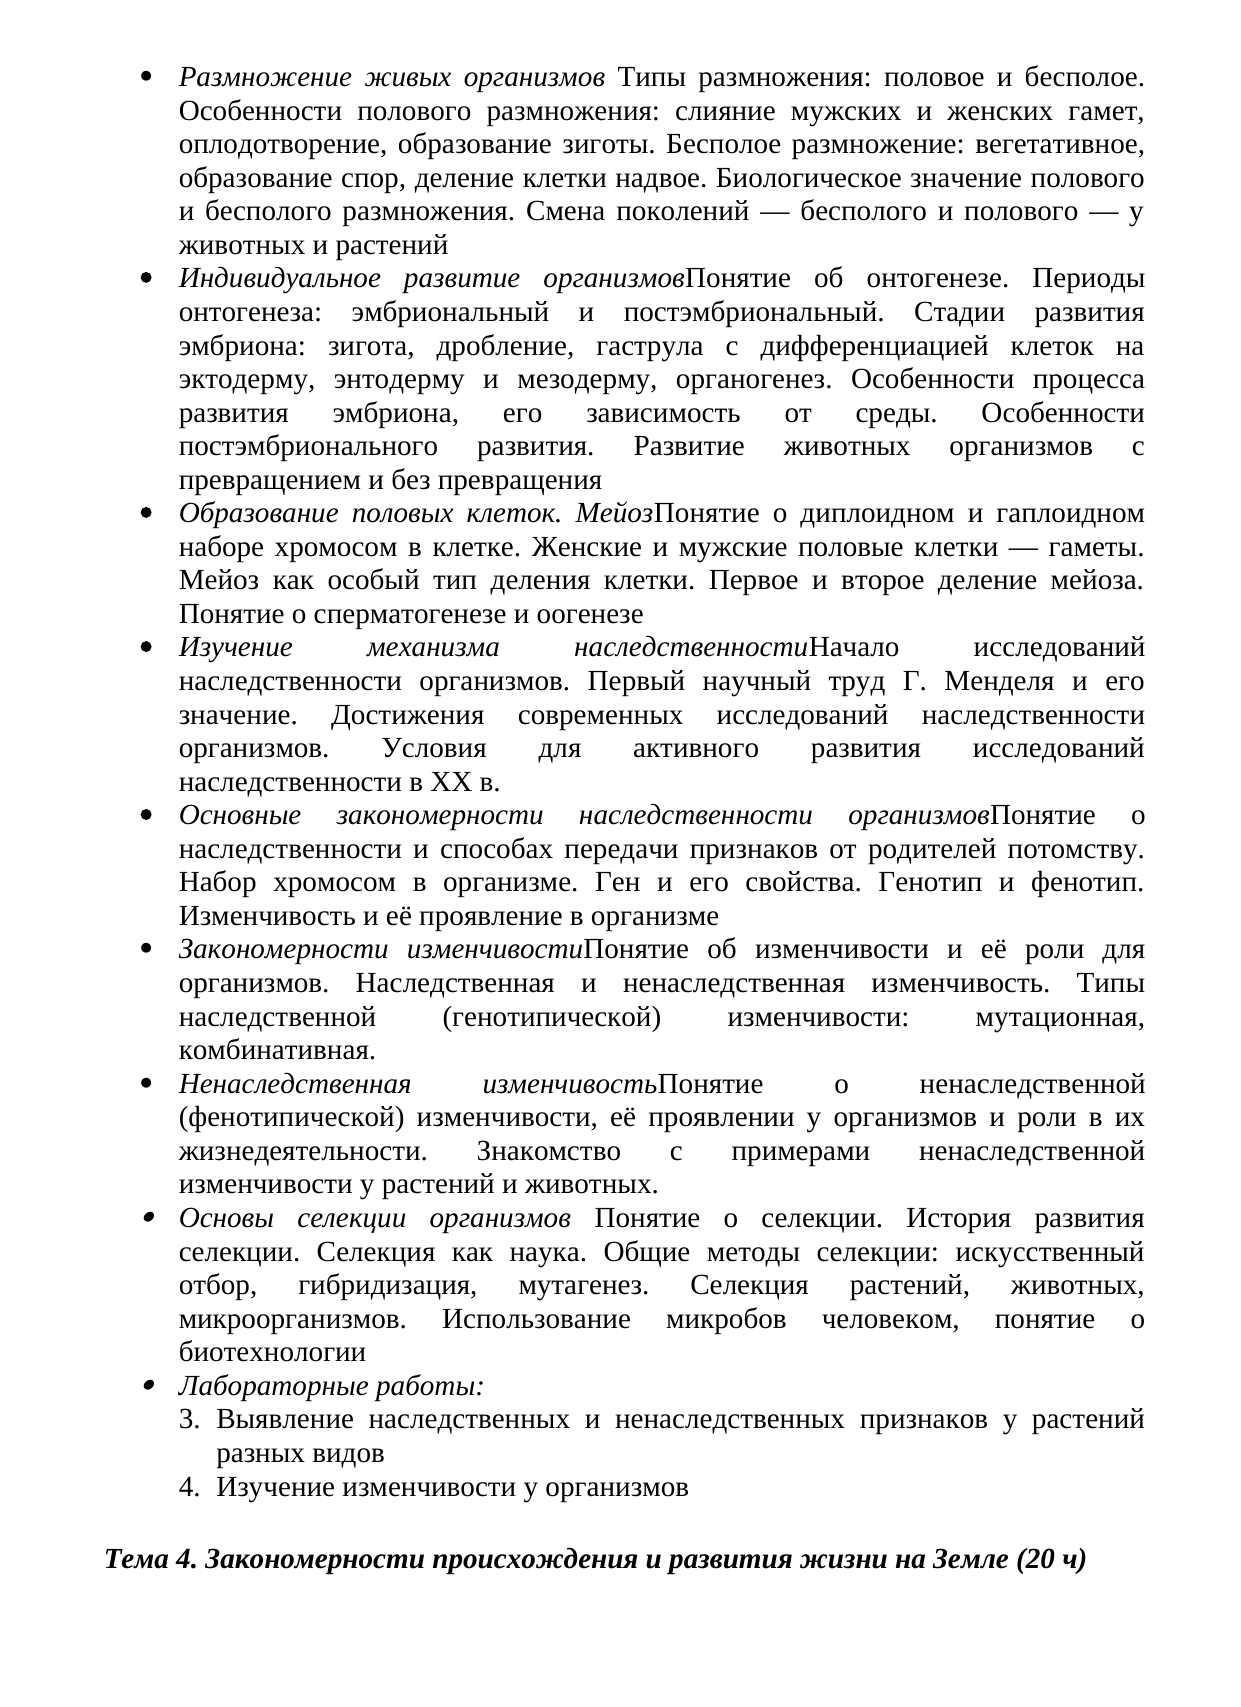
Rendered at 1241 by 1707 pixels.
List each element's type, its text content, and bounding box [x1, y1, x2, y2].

list Образование половых клеток. МейозПонятие о диплоидном и гаплоидном наборе хромосом в клетке. Женские и мужские половые клетки — гаметы. Мейоз как особый тип деления клетки. Первое и второе деление мейоза. Понятие о сперматогенезе и оогенезе [141, 495, 1146, 629]
list Изучение изменчивости у организмов [178, 1469, 1146, 1502]
list Выявление наследственных и ненаследственных признаков у растений разных видов [178, 1402, 1146, 1469]
list Размножение живых организмов Типы размножения: половое и бесполое. Особенности полового размножения: слияние мужских и женских гамет, оплодотворение, образование зиготы. Бесполое размножение: вегетативное, образование спор, деление клетки надвое. Биологическое значение полового и бесполого размножения. Смена поколений — бесполого и полового — у животных и растений [141, 59, 1146, 260]
list Ненаследственная изменчивостьПонятие о ненаследственной (фенотипической) изменчивости, её проявлении у организмов и роли в их жизнедеятельности. Знакомство с примерами ненаследственной изменчивости у растений и животных. [141, 1066, 1146, 1200]
list Основные закономерности наследственности организмовПонятие о наследственности и способах передачи признаков от родителей потомству. Набор хромосом в организме. Ген и его свойства. Генотип и фенотип. Изменчивость и её проявление в организме [141, 797, 1146, 932]
list Лабораторные работы: [141, 1368, 1146, 1402]
list Изучение механизма наследственностиНачало исследований наследственности организмов. Первый научный труд Г. Менделя и его значение. Достижения современных исследований наследственности организмов. Условия для активного развития исследований наследственности в ХХ в. [141, 629, 1146, 797]
text Тема 4. Закономерности происхождения и развития жизни на Земле (20 ч) [103, 1542, 1146, 1575]
list Основы селекции организмов Понятие о селекции. История развития селекции. Селекция как наука. Общие методы селекции: искусственный отбор, гибридизация, мутагенез. Селекция растений, животных, микроорганизмов. Использование микробов человеком, понятие о биотехнологии [141, 1200, 1146, 1368]
list Закономерности изменчивостиПонятие об изменчивости и её роли для организмов. Наследственная и ненаследственная изменчивость. Типы наследственной (генотипической) изменчивости: мутационная, комбинативная. [141, 932, 1146, 1066]
list Индивидуальное развитие организмовПонятие об онтогенезе. Периоды онтогенеза: эмбриональный и постэмбриональный. Стадии развития эмбриона: зигота, дробление, гаструла с дифференциацией клеток на эктодерму, энтодерму и мезодерму, органогенез. Особенности процесса развития эмбриона, его зависимость от среды. Особенности постэмбрионального развития. Развитие животных организмов с превращением и без превращения [141, 260, 1146, 495]
